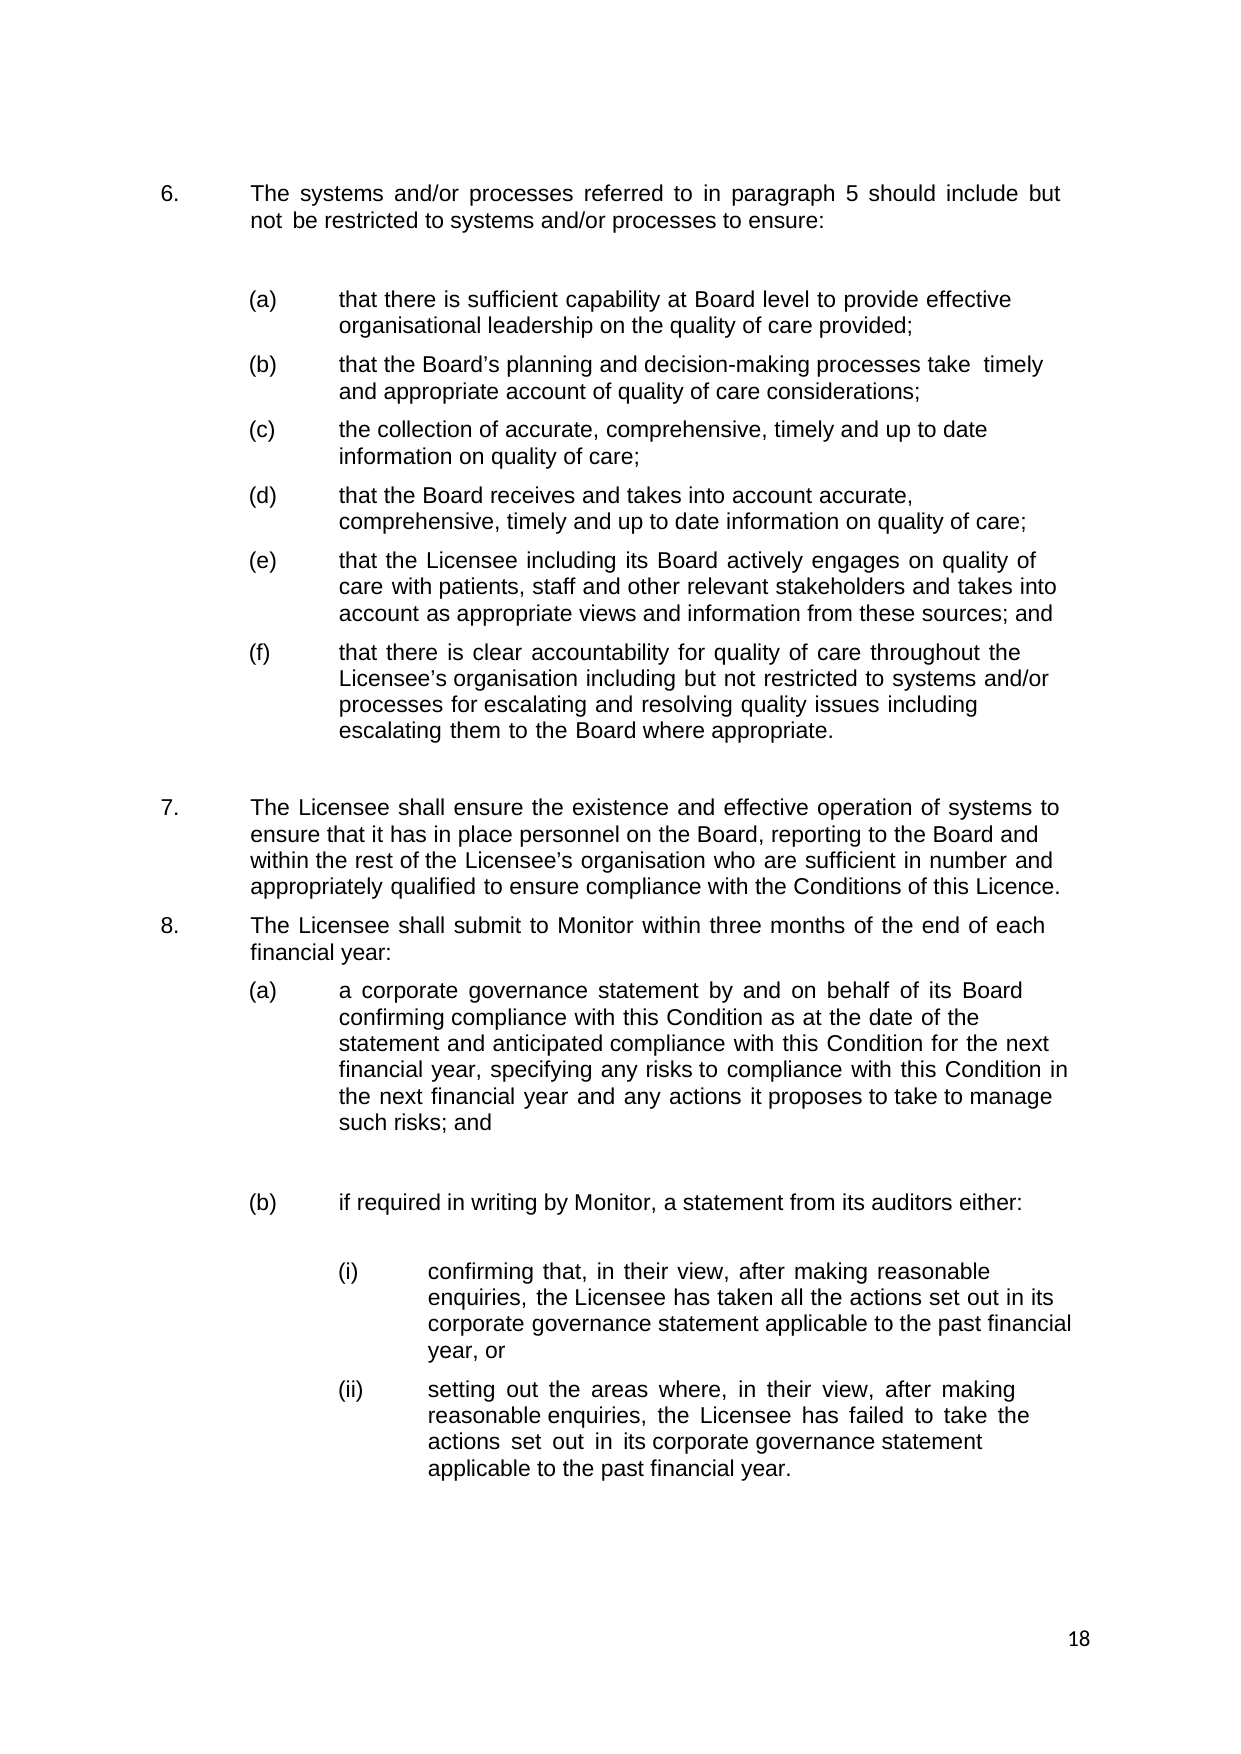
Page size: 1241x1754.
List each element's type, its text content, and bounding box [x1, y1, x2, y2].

list The systems and/or processes referred to in paragraph 5 should include but not be restricted to systems and/or processes to ensure: [160, 180, 1077, 233]
list The Licensee shall submit to Monitor within three months of the end of each financial year: [160, 912, 1079, 965]
list that there is clear accountability for quality of care throughout the Licensee’s organisation including but not restricted to systems and/or processes for escalating and resolving quality issues including escalating them to the Board where appropriate. [249, 638, 1078, 744]
list that there is sufficient capability at Board level to provide effective organisational leadership on the quality of care provided; [249, 286, 1077, 339]
list confirming that, in their view, after making reasonable enquiries, the Licensee has taken all the actions set out in its corporate governance statement applicable to the past financial year, or [338, 1258, 1080, 1363]
list setting out the areas where, in their view, after making reasonable enquiries, the Licensee has failed to take the actions set out in its corporate governance statement applicable to the past financial year. [338, 1376, 1079, 1481]
list the collection of accurate, comprehensive, timely and up to date information on quality of care; [249, 416, 1077, 469]
list The Licensee shall ensure the existence and effective operation of systems to ensure that it has in place personnel on the Board, reporting to the Board and within the rest of the Licensee’s organisation who are sufficient in number and appropriately qualified to ensure compliance with the Conditions of this Licence. [160, 794, 1080, 900]
list a corporate governance statement by and on behalf of its Board confirming compliance with this Condition as at the date of the statement and anticipated compliance with this Condition for the next financial year, specifying any risks to compliance with this Condition in the next financial year and any actions it proposes to take to manage such risks; and [249, 977, 1080, 1136]
list that the Board receives and takes into account accurate, comprehensive, timely and up to date information on quality of care; [249, 482, 1077, 534]
list that the Licensee including its Board actively engages on quality of care with patients, staff and other relevant stakeholders and takes into account as appropriate views and information from these sources; and [249, 547, 1078, 626]
list if required in writing by Monitor, a statement from its auditors either: [249, 1188, 1090, 1215]
list that the Board’s planning and decision-making processes take timely and appropriate account of quality of care considerations; [249, 351, 1078, 404]
